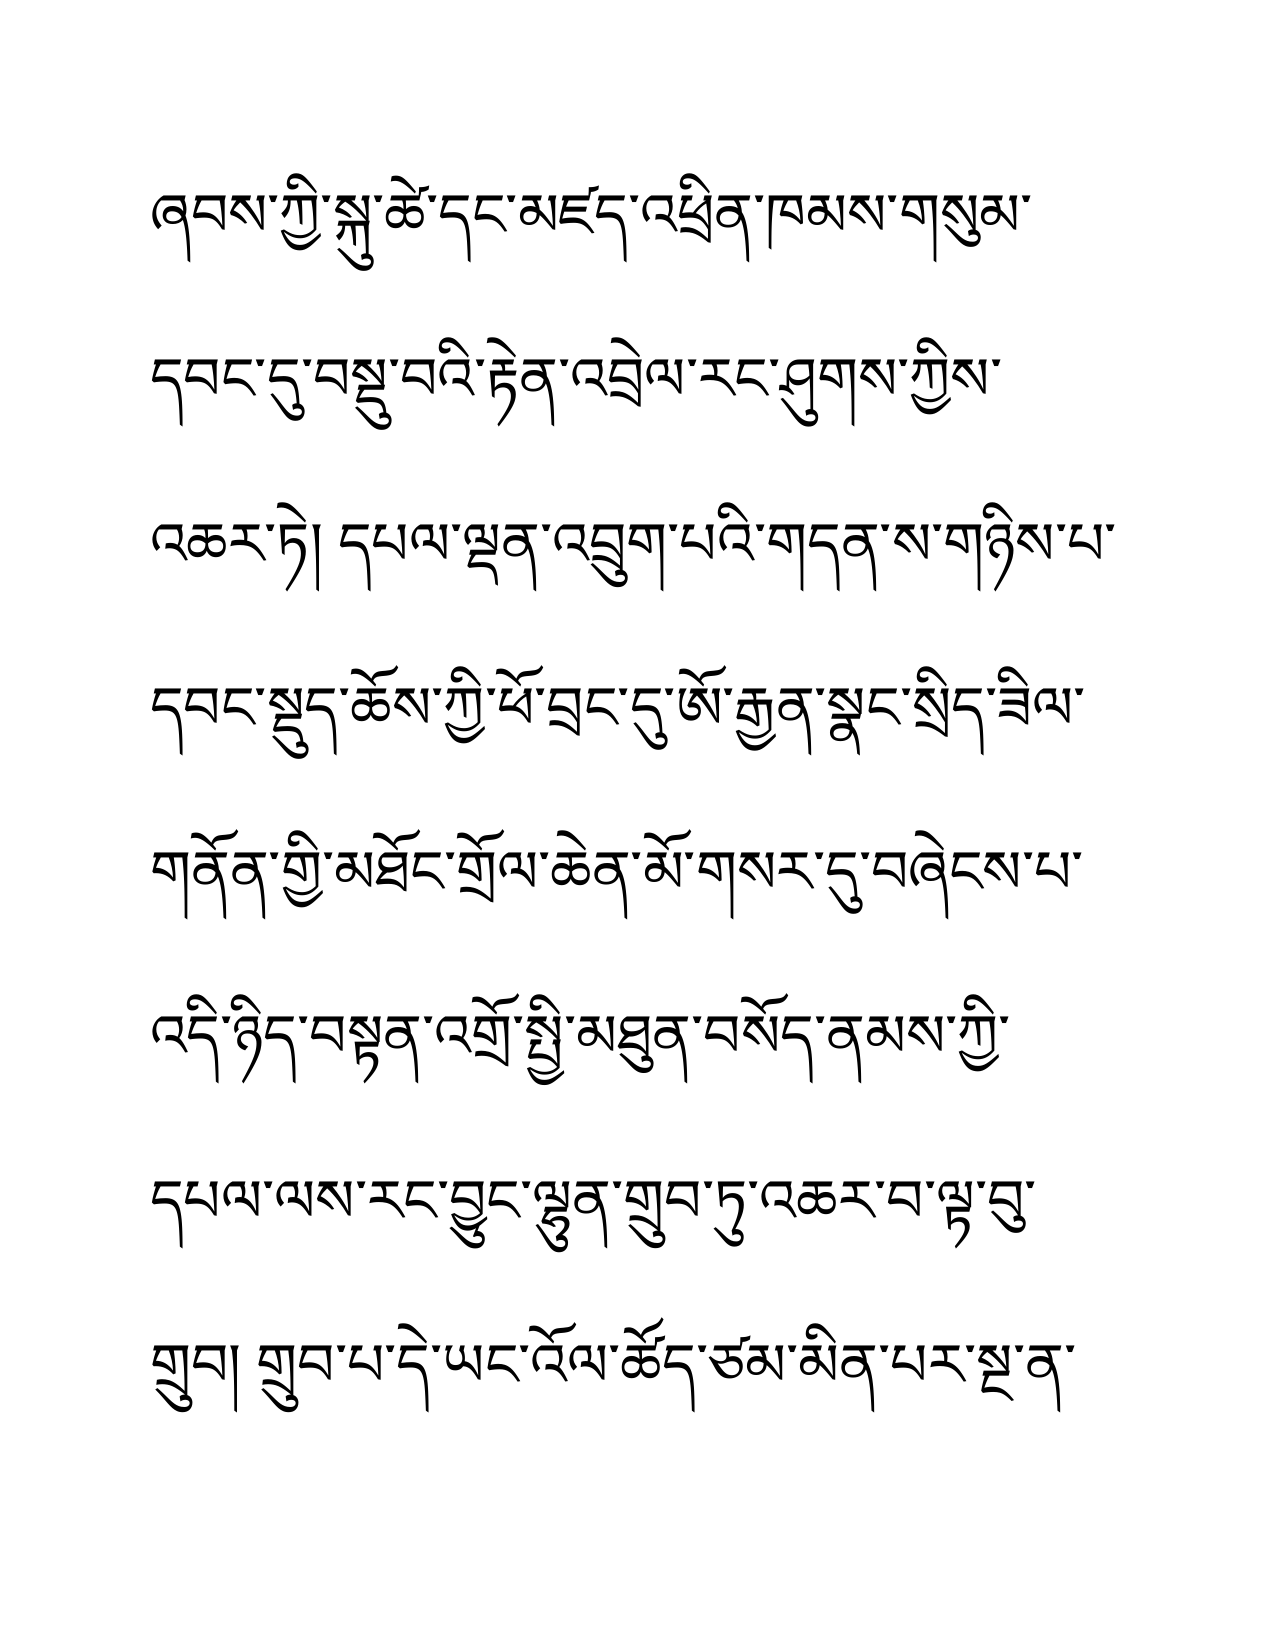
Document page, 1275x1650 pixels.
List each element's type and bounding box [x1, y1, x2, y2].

text [150, 150, 1125, 1464]
